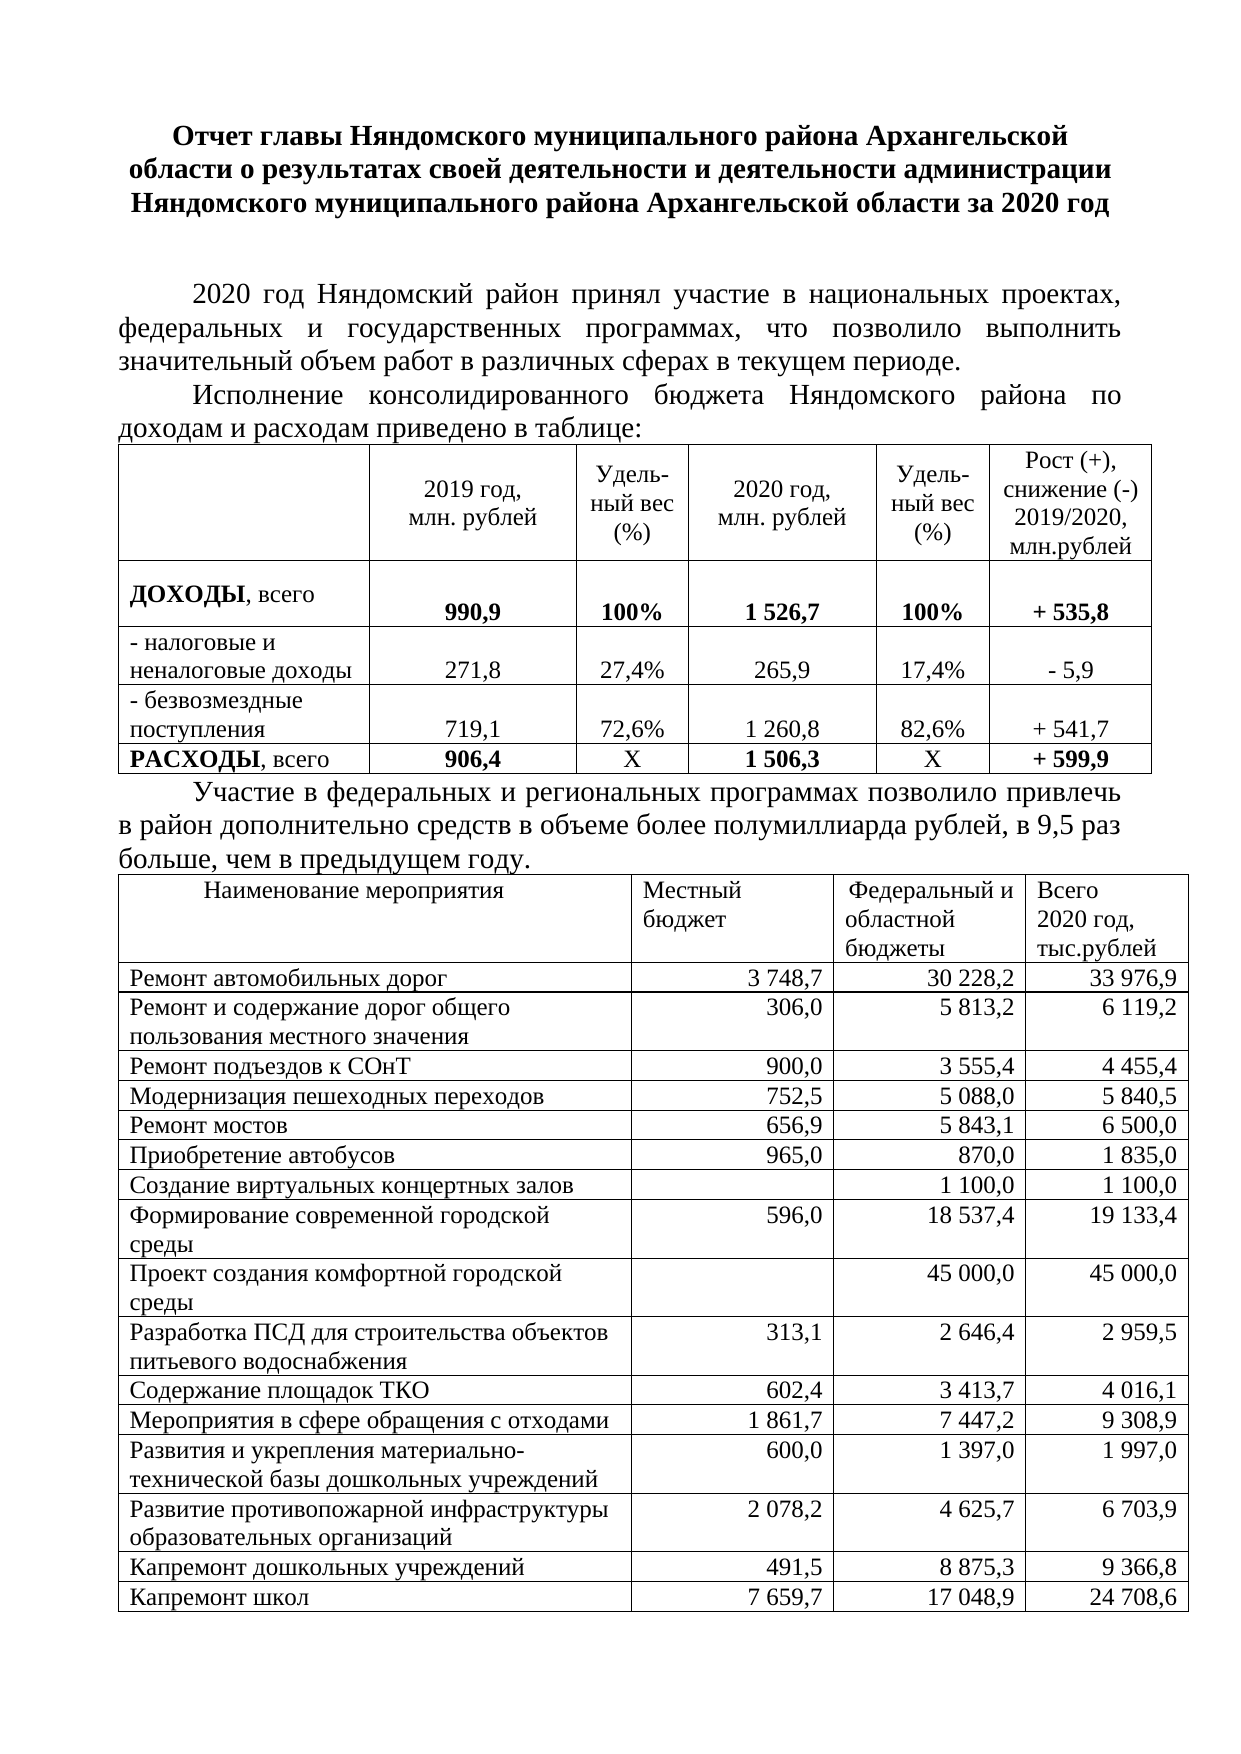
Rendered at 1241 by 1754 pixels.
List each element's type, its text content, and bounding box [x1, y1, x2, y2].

table_cell 5 813,2 [834, 993, 1025, 1050]
table_header Рост (+), снижение (-) 2019/2020, млн.рублей [990, 445, 1151, 560]
table_header Удель-ный вес (%) [877, 445, 989, 560]
table_cell Капремонт дошкольных учреждений [119, 1552, 631, 1581]
table_cell РАСХОДЫ, всего [119, 744, 369, 773]
table_cell 870,0 [834, 1140, 1025, 1169]
table_cell 45 000,0 [1026, 1259, 1188, 1316]
table_cell Приобретение автобусов [119, 1140, 631, 1169]
table_cell 82,6% [877, 685, 989, 743]
table_cell 6 500,0 [1026, 1111, 1188, 1139]
table_cell Ремонт и содержание дорог общего пользования местного значения [119, 993, 631, 1050]
table_cell 17,4% [877, 627, 989, 684]
text Отчет главы Няндомского муниципального района Архангельской области о результатах своей деятельности и деятельности администрации Няндомского муниципального района Архангельской области за 2020 год [118, 118, 1122, 219]
table_cell Разработка ПСД для строительства объектов питьевого водоснабжения [119, 1317, 631, 1374]
table_cell Развития и укрепления материально-технической базы дошкольных учреждений [119, 1435, 631, 1493]
table_cell 72,6% [577, 685, 688, 743]
table_cell 1 835,0 [1026, 1140, 1188, 1169]
table_cell 8 875,3 [834, 1552, 1025, 1581]
table_cell + 535,8 [990, 561, 1151, 626]
table_cell [632, 1170, 833, 1199]
table_header 2020 год, млн. рублей [689, 445, 876, 560]
table_header Всего 2020 год, тыс.рублей [1026, 875, 1188, 962]
table_cell 1 861,7 [632, 1405, 833, 1434]
table_cell 100% [577, 561, 688, 626]
table_cell Мероприятия в сфере обращения с отходами [119, 1405, 631, 1434]
text Исполнение консолидированного бюджета Няндомского района по доходам и расходам приведено в таблице: [118, 377, 1122, 444]
table_cell 3 413,7 [834, 1376, 1025, 1404]
table_cell Ремонт мостов [119, 1111, 631, 1139]
table_cell 9 366,8 [1026, 1552, 1188, 1581]
table_cell 18 537,4 [834, 1200, 1025, 1257]
table_cell 1 526,7 [689, 561, 876, 626]
table_cell Создание виртуальных концертных залов [119, 1170, 631, 1199]
table_cell 2 078,2 [632, 1494, 833, 1551]
table_cell 306,0 [632, 993, 833, 1050]
table_cell + 599,9 [990, 744, 1151, 773]
table_cell 9 308,9 [1026, 1405, 1188, 1434]
table_cell 596,0 [632, 1200, 833, 1257]
table_cell 17 048,9 [834, 1582, 1025, 1611]
table_cell 24 708,6 [1026, 1582, 1188, 1611]
table_cell 906,4 [370, 744, 576, 773]
table_cell 752,5 [632, 1081, 833, 1109]
table_cell 1 100,0 [834, 1170, 1025, 1199]
table_cell 5 088,0 [834, 1081, 1025, 1109]
table_cell 1 100,0 [1026, 1170, 1188, 1199]
table_header [119, 445, 369, 560]
table_cell 1 260,8 [689, 685, 876, 743]
table_cell 7 659,7 [632, 1582, 833, 1611]
table_cell 1 997,0 [1026, 1435, 1188, 1493]
text 2020 год Няндомский район принял участие в национальных проектах, федеральных и государственных программах, что позволило выполнить значительный объем работ в различных сферах в текущем периоде. [118, 276, 1122, 377]
table_cell - налоговые и неналоговые доходы [119, 627, 369, 684]
table_cell Х [877, 744, 989, 773]
table_header Наименование мероприятия [119, 875, 631, 962]
table_cell 602,4 [632, 1376, 833, 1404]
table_cell 5 840,5 [1026, 1081, 1188, 1109]
table_cell Формирование современной городской среды [119, 1200, 631, 1257]
table_cell 45 000,0 [834, 1259, 1025, 1316]
table_header 2019 год, млн. рублей [370, 445, 576, 560]
table_cell Содержание площадок ТКО [119, 1376, 631, 1404]
table_cell 100% [877, 561, 989, 626]
table_header Удель-ный вес (%) [577, 445, 688, 560]
table_cell + 541,7 [990, 685, 1151, 743]
table_cell 600,0 [632, 1435, 833, 1493]
table_cell 3 748,7 [632, 963, 833, 991]
table_cell 491,5 [632, 1552, 833, 1581]
table_cell 3 555,4 [834, 1051, 1025, 1080]
table_cell Ремонт подъездов к СОнТ [119, 1051, 631, 1080]
table_header Местный бюджет [632, 875, 833, 962]
table_cell Ремонт автомобильных дорог [119, 963, 631, 991]
table_cell 5 843,1 [834, 1111, 1025, 1139]
table_cell 27,4% [577, 627, 688, 684]
table_cell 656,9 [632, 1111, 833, 1139]
table_cell 7 447,2 [834, 1405, 1025, 1434]
table_cell 4 016,1 [1026, 1376, 1188, 1404]
table_cell 271,8 [370, 627, 576, 684]
table_cell 19 133,4 [1026, 1200, 1188, 1257]
table_cell 30 228,2 [834, 963, 1025, 991]
table_cell 6 119,2 [1026, 993, 1188, 1050]
table_cell 265,9 [689, 627, 876, 684]
table_cell 900,0 [632, 1051, 833, 1080]
table_cell Модернизация пешеходных переходов [119, 1081, 631, 1109]
table_cell - 5,9 [990, 627, 1151, 684]
table_cell 719,1 [370, 685, 576, 743]
table_cell 2 959,5 [1026, 1317, 1188, 1374]
table_cell 4 455,4 [1026, 1051, 1188, 1080]
table_cell 2 646,4 [834, 1317, 1025, 1374]
table_cell - безвозмездные поступления [119, 685, 369, 743]
table_cell 965,0 [632, 1140, 833, 1169]
table_cell ДОХОДЫ, всего [119, 561, 369, 626]
table_cell Проект создания комфортной городской среды [119, 1259, 631, 1316]
table_cell Капремонт школ [119, 1582, 631, 1611]
table_cell Х [577, 744, 688, 773]
table_cell 313,1 [632, 1317, 833, 1374]
text Участие в федеральных и региональных программах позволило привлечь в район дополнительно средств в объеме более полумиллиарда рублей, в 9,5 раз больше, чем в предыдущем году. [118, 774, 1122, 874]
table_cell 33 976,9 [1026, 963, 1188, 991]
table_cell 6 703,9 [1026, 1494, 1188, 1551]
table_cell Развитие противопожарной инфраструктуры образовательных организаций [119, 1494, 631, 1551]
table_cell 1 506,3 [689, 744, 876, 773]
table_cell 1 397,0 [834, 1435, 1025, 1493]
table_cell 4 625,7 [834, 1494, 1025, 1551]
table_cell 990,9 [370, 561, 576, 626]
table_header Федеральный и областной бюджеты [834, 875, 1025, 962]
table_cell [632, 1259, 833, 1316]
